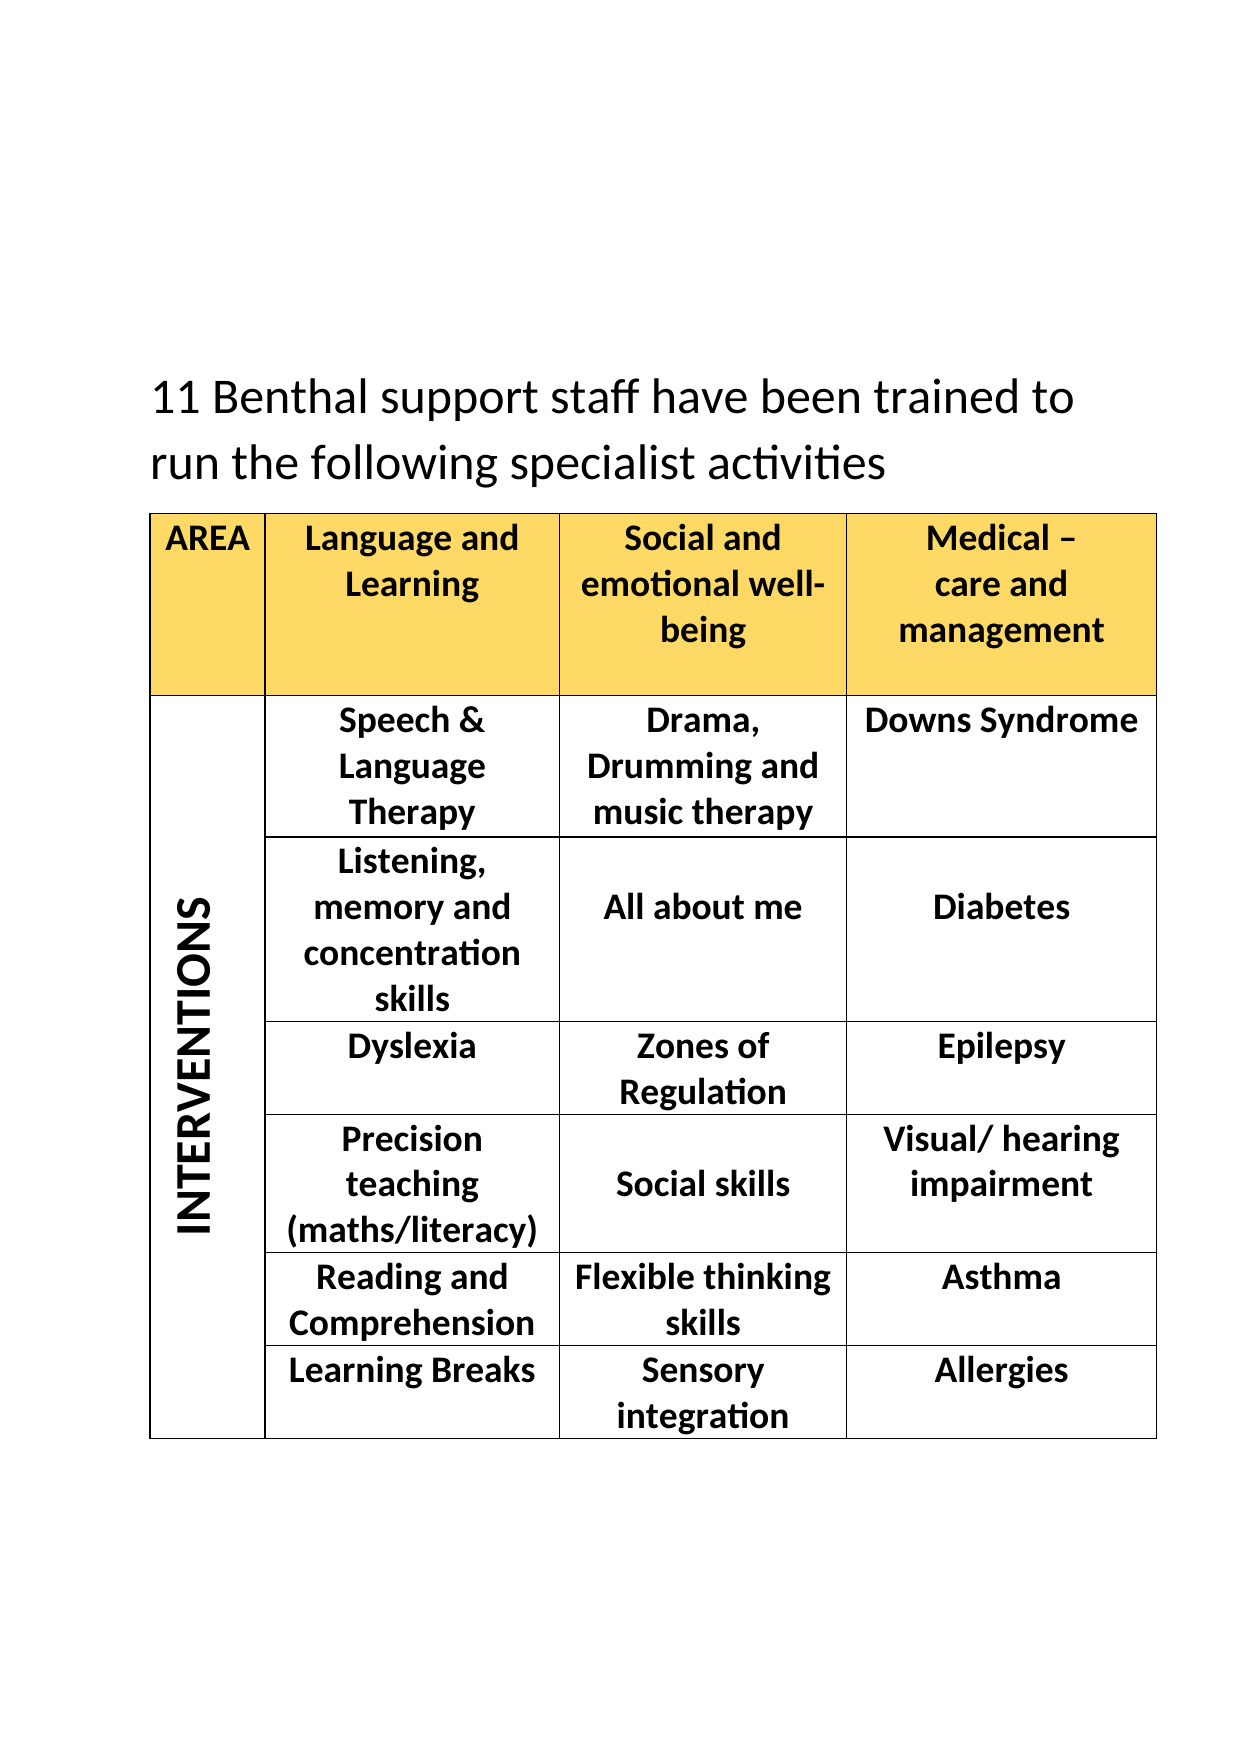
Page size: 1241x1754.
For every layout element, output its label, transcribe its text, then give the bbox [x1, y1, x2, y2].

table_cell All about me [560, 838, 846, 1021]
table_header AREA [151, 514, 264, 695]
table_cell Epilepsy [847, 1022, 1156, 1113]
table_cell Asthma [847, 1253, 1156, 1345]
table_cell Sensory integration [560, 1346, 846, 1437]
table_cell Zones of Regulation [560, 1022, 846, 1113]
table_cell Allergies [847, 1346, 1156, 1437]
table_cell Visual/ hearing impairment [847, 1115, 1156, 1252]
table_cell Speech & Language Therapy [266, 696, 559, 836]
table_cell Social skills [560, 1115, 846, 1252]
table_cell Learning Breaks [266, 1346, 559, 1437]
table_cell Reading and Comprehension [266, 1253, 559, 1345]
table_header Language and Learning [266, 514, 559, 695]
table_header Social and emotional well-being [560, 514, 846, 695]
table_cell Downs Syndrome [847, 696, 1156, 836]
table_cell Dyslexia [266, 1022, 559, 1113]
text 11 Benthal support staff have been trained to run the following specialist activities [150, 365, 1090, 492]
table_cell Listening, memory and concentration skills [266, 838, 559, 1021]
table_cell Diabetes [847, 838, 1156, 1021]
table_cell INTERVENTIONS [151, 696, 264, 1437]
table_cell Flexible thinking skills [560, 1253, 846, 1345]
table_cell Drama, Drumming and music therapy [560, 696, 846, 836]
table_cell Precision teaching (maths/literacy) [266, 1115, 559, 1252]
table_header Medical – care and management [847, 514, 1156, 695]
